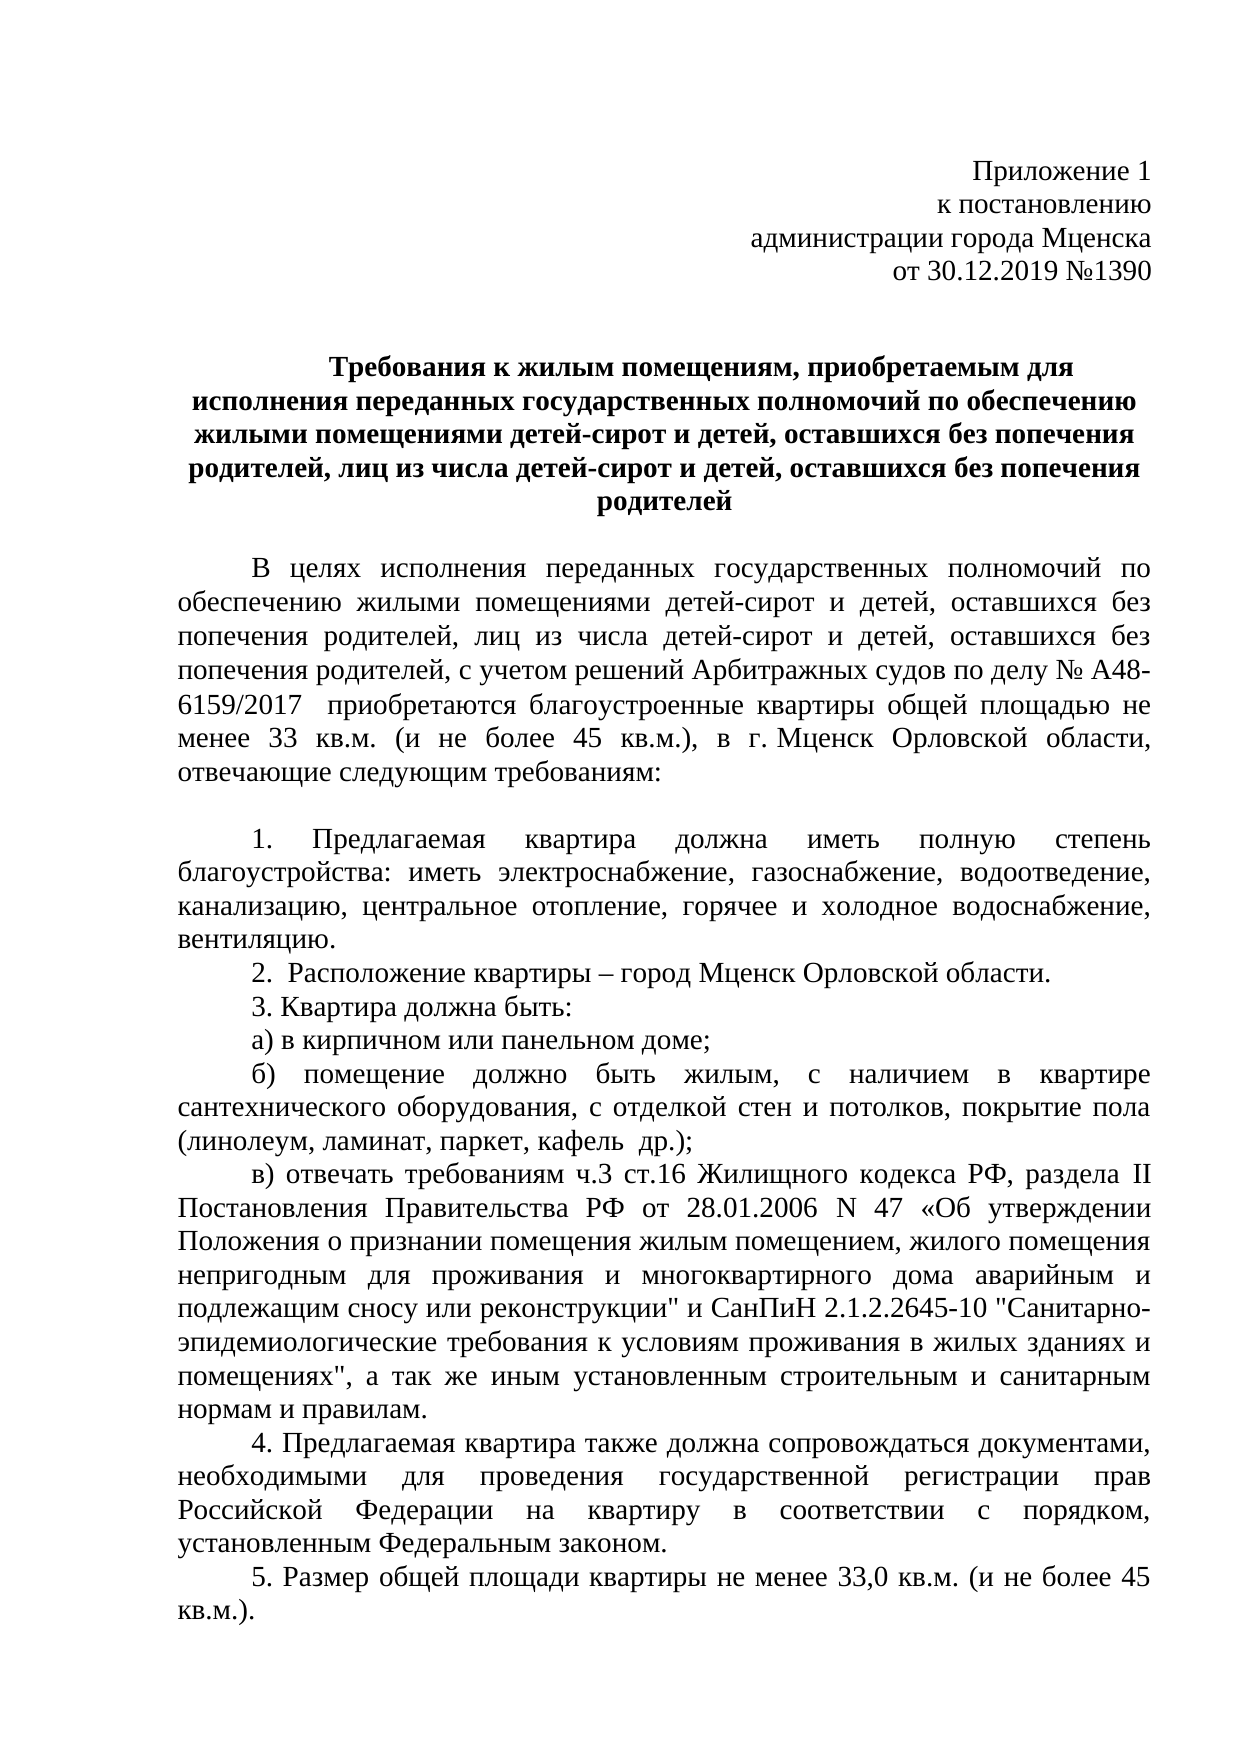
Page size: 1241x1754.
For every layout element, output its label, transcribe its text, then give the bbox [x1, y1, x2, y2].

text 1. Предлагаемая квартира должна иметь полную степень благоустройства: иметь электроснабжение, газоснабжение, водоотведение, канализацию, центральное отопление, горячее и холодное водоснабжение, вентиляцию. [177, 821, 1152, 955]
text 5. Размер общей площади квартиры не менее 33,0 кв.м. (и не более 45 кв.м.). [177, 1559, 1152, 1626]
list от 30.12.2019 №1390 [252, 253, 1152, 287]
text Требования к жилым помещениям, приобретаемым для исполнения переданных государственных полномочий по обеспечению жилыми помещениями детей-сирот и детей, оставшихся без попечения родителей, лиц из числа детей-сирот и детей, оставшихся без попечения родителей [177, 349, 1152, 517]
text В целях исполнения переданных государственных полномочий по обеспечению жилыми помещениями детей-сирот и детей, оставшихся без попечения родителей, лиц из числа детей-сирот и детей, оставшихся без попечения родителей, с учетом решений Арбитражных судов по делу № А48-6159/2017 приобретаются благоустроенные квартиры общей площадью не менее 33 кв.м. (и не более 45 кв.м.), в г. Мценск Орловской области, отвечающие следующим требованиям: [177, 551, 1152, 787]
text 4. Предлагаемая квартира также должна сопровождаться документами, необходимыми для проведения государственной регистрации прав Российской Федерации на квартиру в соответствии с порядком, установленным Федеральным законом. [177, 1425, 1152, 1559]
text б) помещение должно быть жилым, с наличием в квартире сантехнического оборудования, с отделкой стен и потолков, покрытие пола (линолеум, ламинат, паркет, кафель др.); [177, 1056, 1152, 1156]
list администрации города Мценска [252, 220, 1152, 253]
text в) отвечать требованиям ч.3 ст.16 Жилищного кодекса РФ, раздела II Постановления Правительства РФ от 28.01.2006 N 47 «Об утверждении Положения о признании помещения жилым помещением, жилого помещения непригодным для проживания и многоквартирного дома аварийным и подлежащим сносу или реконструкции" и СанПиН 2.1.2.2645-10 "Санитарно-эпидемиологические требования к условиям проживания в жилых зданиях и помещениях", а так же иным установленным строительным и санитарным нормам и правилам. [177, 1156, 1152, 1425]
list Приложение 1 [252, 153, 1152, 186]
list к постановлению [252, 186, 1152, 220]
text а) в кирпичном или панельном доме; [177, 1022, 1152, 1056]
text 3. Квартира должна быть: [177, 989, 1152, 1022]
text 2. Расположение квартиры – город Мценск Орловской области. [177, 955, 1152, 989]
